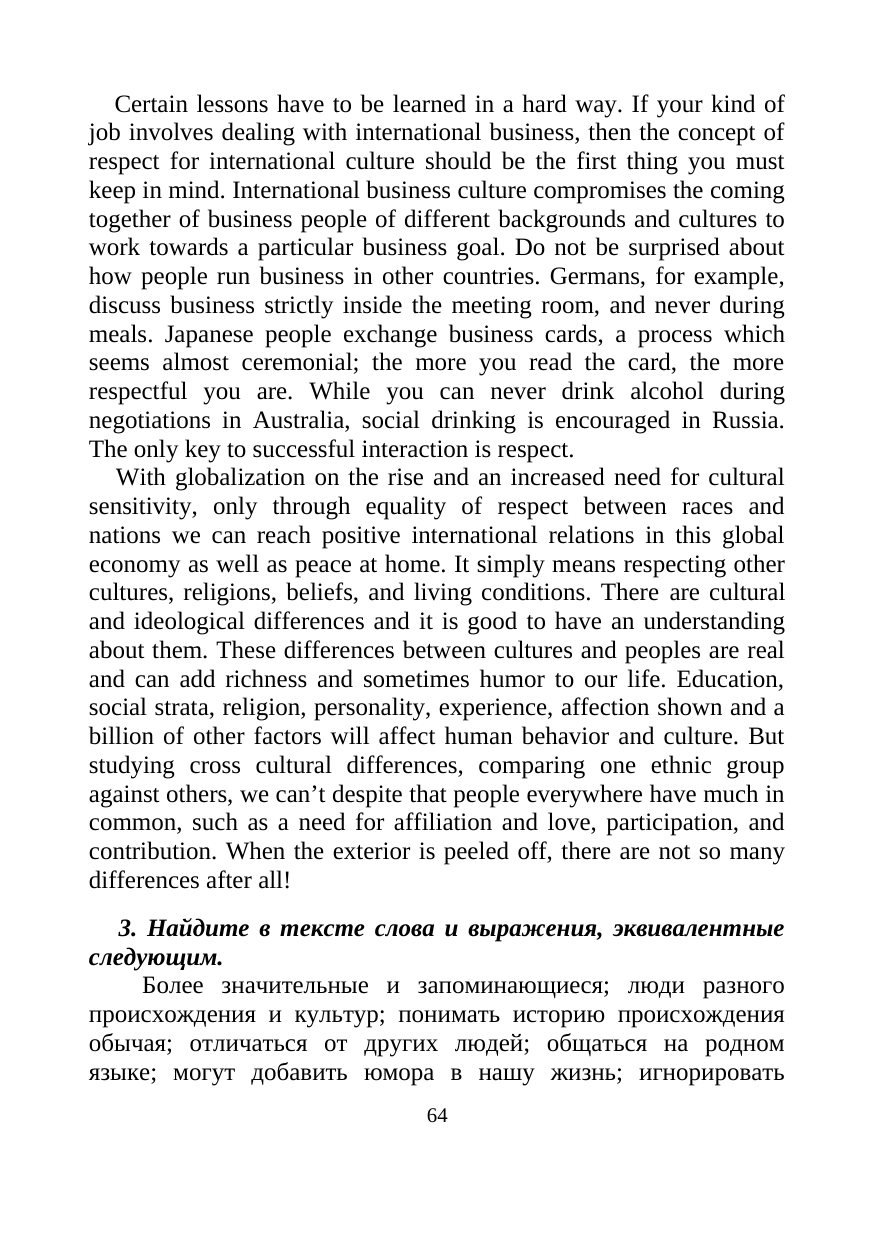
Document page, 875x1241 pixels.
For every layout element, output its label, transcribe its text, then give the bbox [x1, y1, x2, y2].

text 3. Найдите в тексте слова и выражения, эквивалентные следующим. [89, 913, 785, 970]
text With globalization on the rise and an increased need for cultural sensitivity, only through equality of respect between races and nations we can reach positive international relations in this global economy as well as peace at home. It simply means respecting other cultures, religions, beliefs, and living conditions. There are cultural and ideological differences and it is good to have an understanding about them. These differences between cultures and peoples are real and can add richness and sometimes humor to our life. Education, social strata, religion, personality, experience, affection shown and a billion of other factors will affect human behavior and culture. But studying cross cultural differences, comparing one ethnic group against others, we can’t despite that people everywhere have much in common, such as a need for affiliation and love, participation, and contribution. When the exterior is peeled off, there are not so many differences after all! [89, 462, 785, 894]
text Certain lessons have to be learned in a hard way. If your kind of job involves dealing with international business, then the concept of respect for international culture should be the first thing you must keep in mind. International business culture compromises the coming together of business people of different backgrounds and cultures to work towards a particular business goal. Do not be surprised about how people run business in other countries. Germans, for example, discuss business strictly inside the meeting room, and never during meals. Japanese people exchange business cards, a process which seems almost ceremonial; the more you read the card, the more respectful you are. While you can never drink alcohol during negotiations in Australia, social drinking is encouraged in Russia. The only key to successful interaction is respect. [89, 89, 785, 462]
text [89, 970, 785, 1085]
